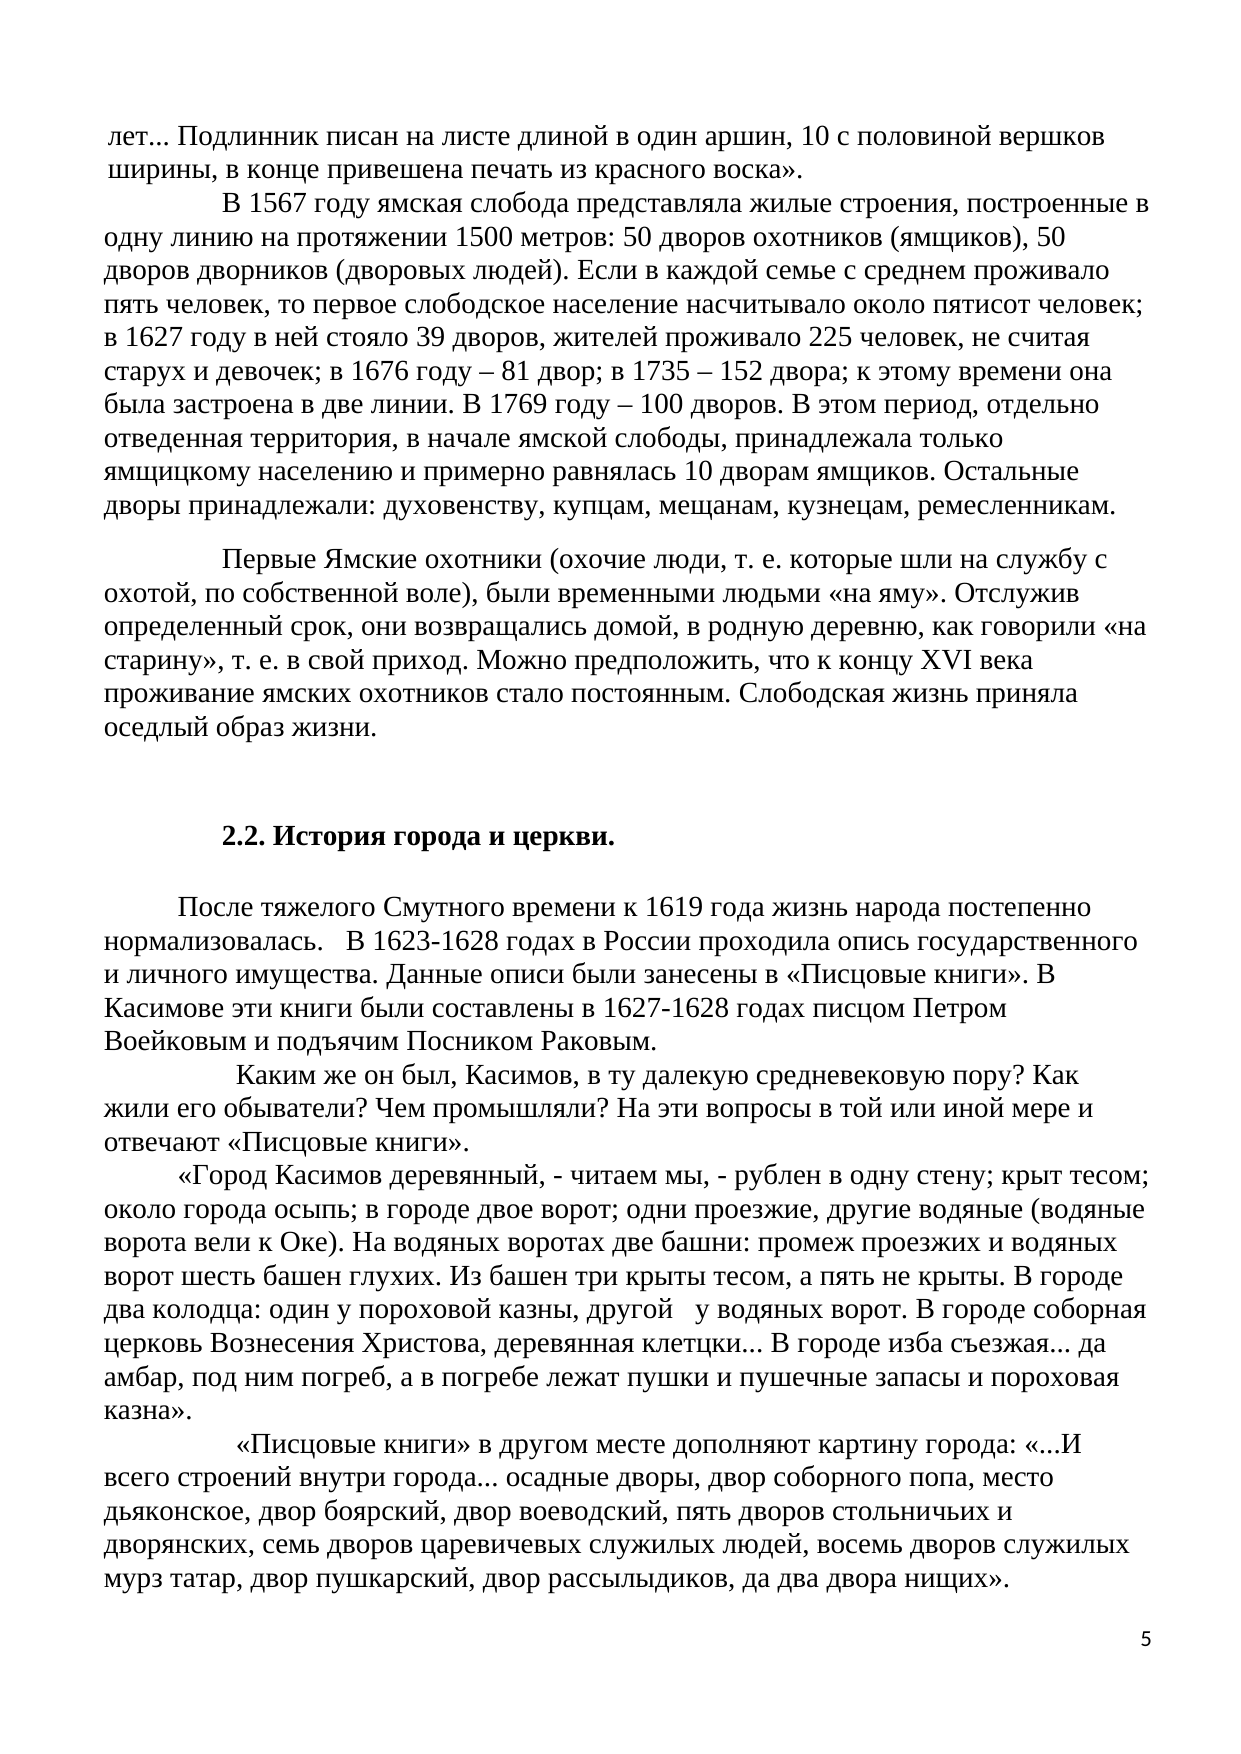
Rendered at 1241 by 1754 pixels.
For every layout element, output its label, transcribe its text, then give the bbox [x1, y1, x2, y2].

text Каким же он был, Касимов, в ту далекую средневековую пору? Как жили его обыватели? Чем промышляли? На эти вопросы в той или иной мере и отвечают «Писцовые книги». [103, 1057, 1152, 1157]
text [108, 118, 1152, 185]
text «Город Касимов деревянный, - читаем мы, - рублен в одну стену; крыт тесом; около города осыпь; в городе двое ворот; одни проезжие, другие водяные (водяные ворота вели к Оке). На водяных воротах две башни: промеж проезжих и водяных ворот шесть башен глухих. Из башен три крыты тесом, а пять не крыты. В городе два колодца: один у пороховой казны, другой у водяных ворот. В городе соборная церковь Вознесения Христова, деревянная клетцки... В городе изба съезжая... да амбар, под ним погреб, а в погребе лежат пушки и пушечные запасы и пороховая казна». [103, 1157, 1152, 1426]
text Первые Ямские охотники (охочие люди, т. е. которые шли на службу с охотой, по собственной воле), были временными людьми «на яму». Отслужив определенный срок, они возвращались домой, в родную деревню, как говорили «на старину», т. е. в свой приход. Можно предположить, что к концу XVI века проживание ямских охотников стало постоянным. Слободская жизнь приняла оседлый образ жизни. [103, 541, 1152, 743]
text «Писцовые книги» в другом месте дополняют картину города: «...И всего строений внутри города... осадные дворы, двор соборного попа, место дьяконское, двор боярский, двор воеводский, пять дворов стольничьих и дворянских, семь дворов царевичевых служилых людей, восемь дворов служилых мурз татар, двор пушкарский, двор рассылыдиков, да два двора нищих». [103, 1426, 1152, 1593]
text После тяжелого Смутного времени к 1619 года жизнь народа постепенно нормализовалась. В 1623-1628 годах в России проходила опись государственного и личного имущества. Данные описи были занесены в «Писцовые книги». В Касимове эти книги были составлены в 1627-1628 годах писцом Петром Воейковым и подъячим Посником Раковым. [103, 889, 1152, 1057]
text 2.2. История города и церкви. [103, 818, 1152, 851]
text В 1567 году ямская слобода представляла жилые строения, построенные в одну линию на протяжении 1500 метров: 50 дворов охотников (ямщиков), 50 дворов дворников (дворовых людей). Если в каждой семье с среднем проживало пять человек, то первое слободское население насчитывало около пятисот человек; в 1627 году в ней стояло 39 дворов, жителей проживало 225 человек, не считая старух и девочек; в 1676 году – 81 двор; в 1735 – 152 двора; к этому времени она была застроена в две линии. В 1769 году – 100 дворов. В этом период, отдельно отведенная территория, в начале ямской слободы, принадлежала только ямщицкому населению и примерно равнялась 10 дворам ямщиков. Остальные дворы принадлежали: духовенству, купцам, мещанам, кузнецам, ремесленникам. [103, 185, 1152, 521]
